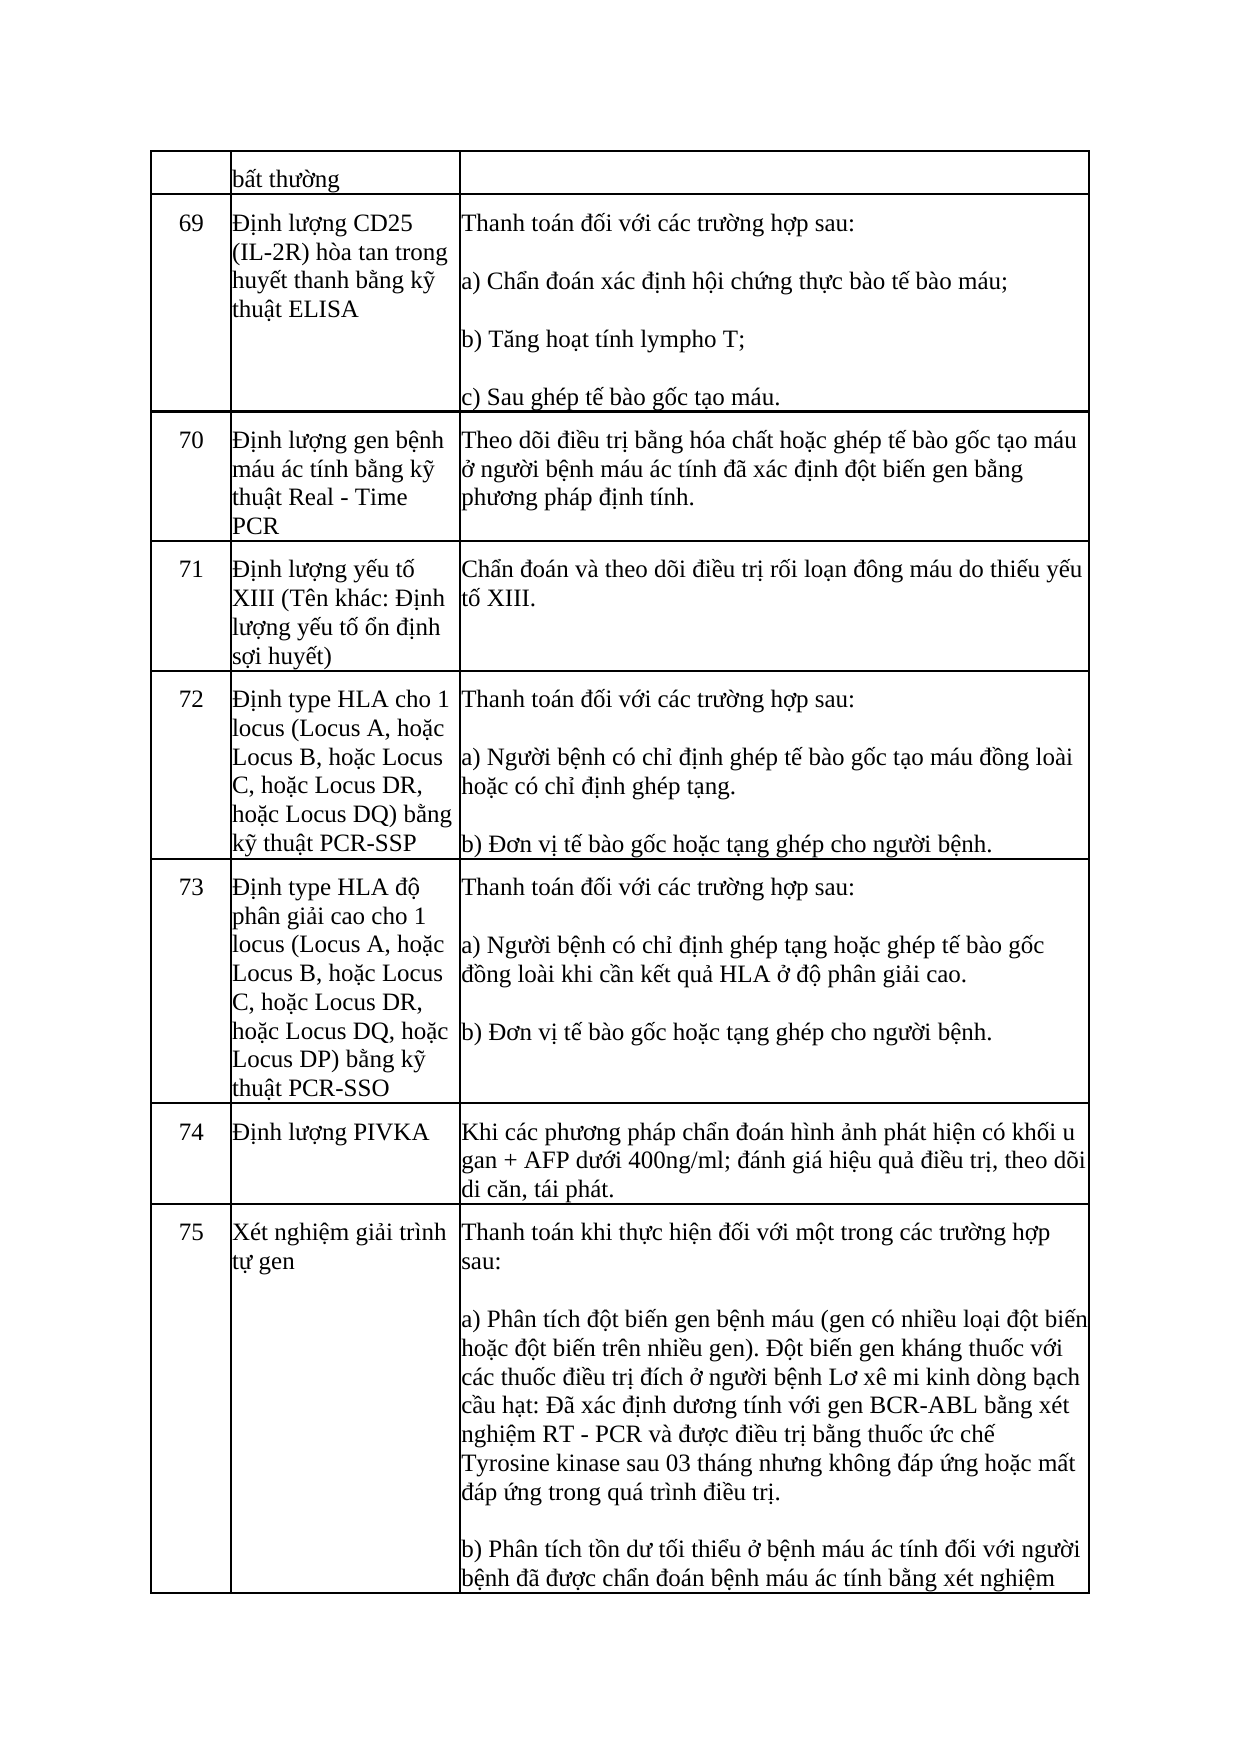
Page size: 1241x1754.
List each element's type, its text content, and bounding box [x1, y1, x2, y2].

table_cell Định type HLA độ phân giải cao cho 1 locus (Locus A, hoặc Locus B, hoặc Locus C, hoặc Locus DR, hoặc Locus DQ, hoặc Locus DP) bằng kỹ thuật PCR-SSO [232, 860, 459, 1102]
table_cell Định type HLA cho 1 locus (Locus A, hoặc Locus B, hoặc Locus C, hoặc Locus DR, hoặc Locus DQ) bằng kỹ thuật PCR-SSP [232, 672, 459, 857]
table_cell 70 [152, 413, 230, 540]
table_cell 73 [152, 860, 230, 1102]
table_cell 69 [152, 195, 230, 410]
table_cell 72 [152, 672, 230, 857]
table_cell Định lượng PIVKA [232, 1104, 459, 1203]
table_cell 74 [152, 1104, 230, 1203]
table_cell Định lượng CD25 (IL-2R) hòa tan trong huyết thanh bằng kỹ thuật ELISA [232, 195, 459, 410]
table_cell 75 [152, 1205, 230, 1592]
table_cell Thanh toán đối với các trường hợp sau: a) Người bệnh có chỉ định ghép tạng hoặc ghép tế bào gốc đồng loài khi cần kết quả HLA ở độ phân giải cao. b) Đơn vị tế bào gốc hoặc tạng ghép cho người bệnh. [461, 860, 1088, 1102]
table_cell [232, 152, 459, 193]
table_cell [461, 1205, 1088, 1592]
table_cell Định lượng gen bệnh máu ác tính bằng kỹ thuật Real - Time PCR [232, 413, 459, 540]
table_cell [232, 1205, 459, 1592]
table_cell Thanh toán đối với các trường hợp sau: a) Người bệnh có chỉ định ghép tế bào gốc tạo máu đồng loài hoặc có chỉ định ghép tạng. b) Đơn vị tế bào gốc hoặc tạng ghép cho người bệnh. [461, 672, 1088, 857]
table_cell Định lượng yếu tố XIII (Tên khác: Định lượng yếu tố ổn định sợi huyết) [232, 542, 459, 669]
table_cell Thanh toán đối với các trường hợp sau: a) Chẩn đoán xác định hội chứng thực bào tế bào máu; b) Tăng hoạt tính lympho T; c) Sau ghép tế bào gốc tạo máu. [461, 195, 1088, 410]
table_cell 68 [152, 152, 230, 193]
table_cell Chẩn đoán và theo dõi điều trị rối loạn đông máu do thiếu yếu tố XIII. [461, 542, 1088, 669]
table_cell Theo dõi điều trị bằng hóa chất hoặc ghép tế bào gốc tạo máu ở người bệnh máu ác tính đã xác định đột biến gen bằng phương pháp định tính. [461, 413, 1088, 540]
table_cell 71 [152, 542, 230, 669]
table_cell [461, 152, 1088, 193]
table_cell Khi các phương pháp chẩn đoán hình ảnh phát hiện có khối u gan + AFP dưới 400ng/ml; đánh giá hiệu quả điều trị, theo dõi di căn, tái phát. [461, 1104, 1088, 1203]
